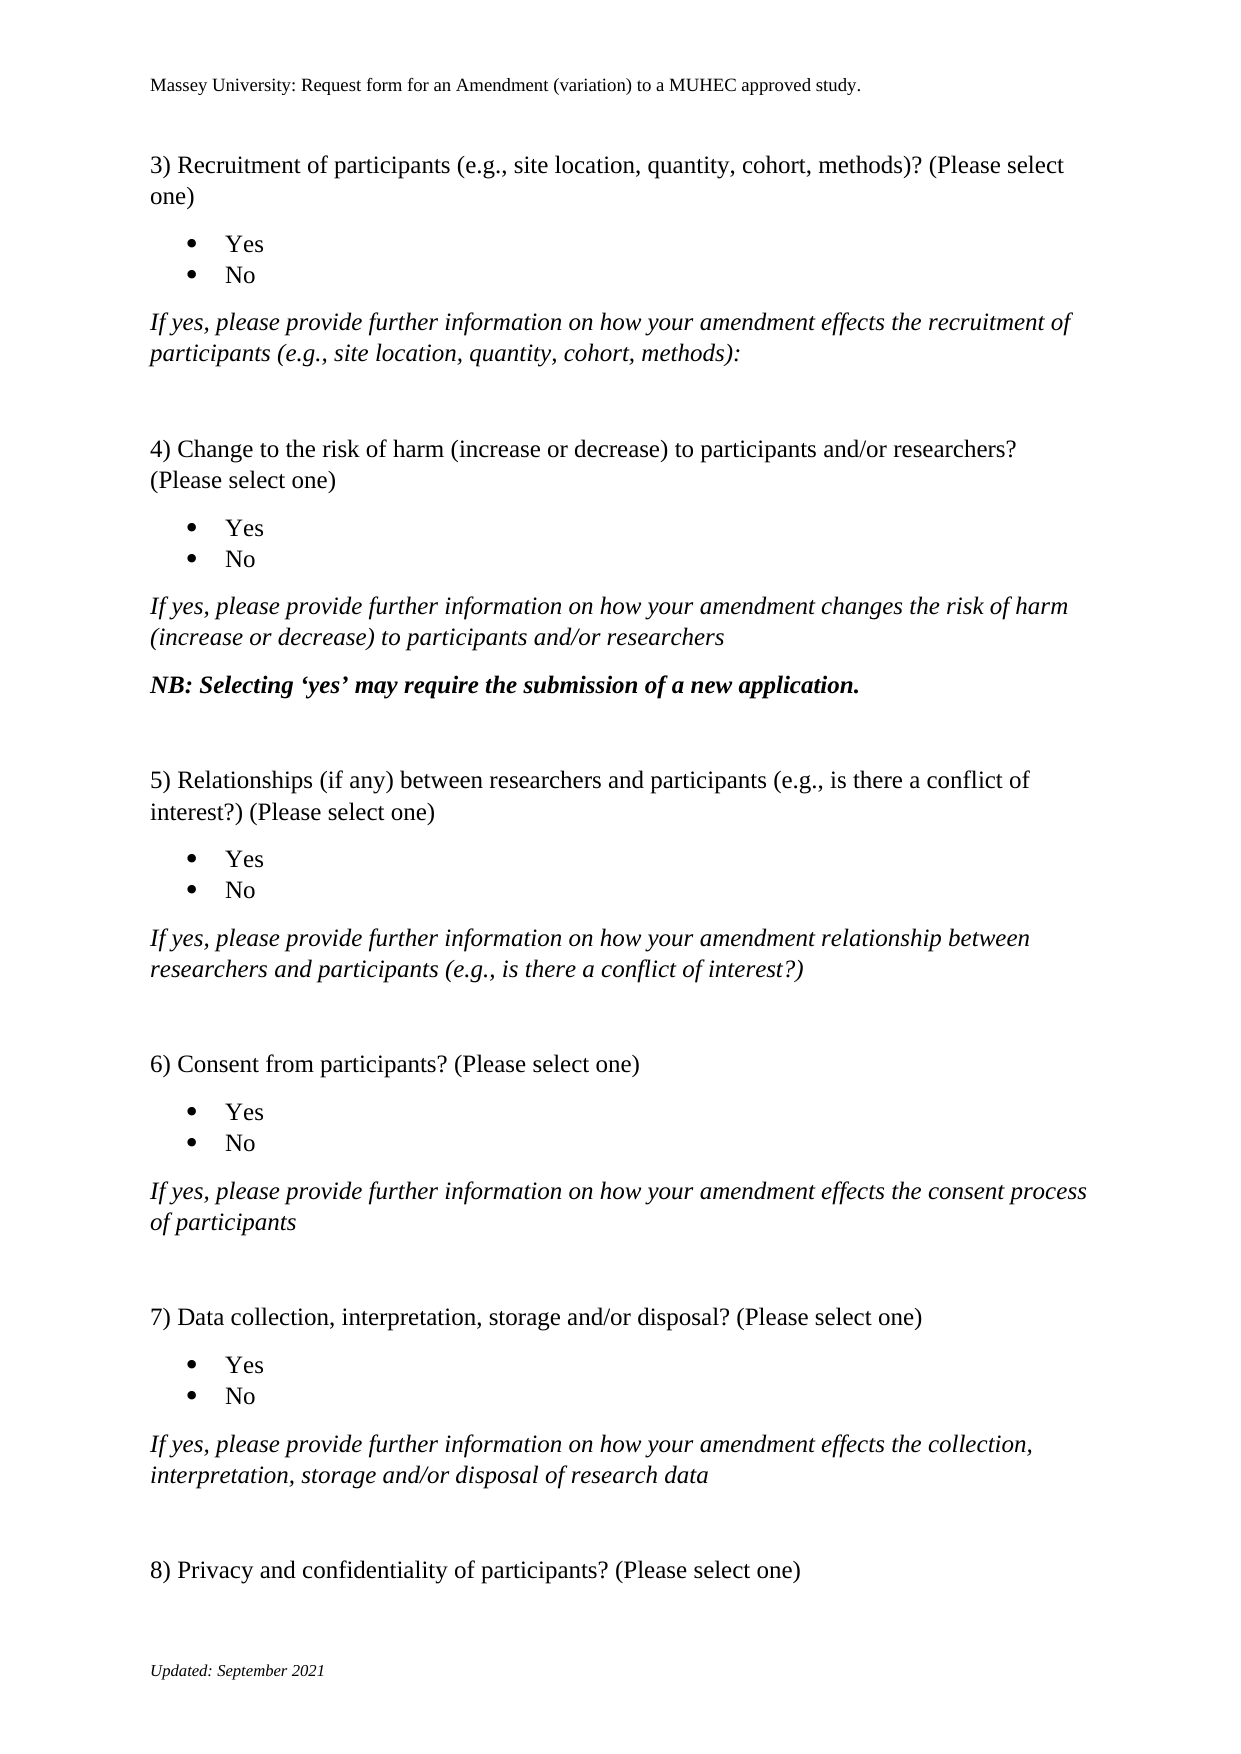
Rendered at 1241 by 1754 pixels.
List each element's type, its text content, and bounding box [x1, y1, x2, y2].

text If yes, please provide further information on how your amendment effects the collection, interpretation, storage and/or disposal of research data [150, 1429, 1090, 1489]
list Yes [187, 1350, 1090, 1379]
list No [187, 875, 1090, 904]
list Yes [187, 229, 1090, 257]
text 8) Privacy and confidentiality of participants? (Please select one) [150, 1555, 1090, 1584]
text NB: Selecting ‘yes’ may require the submission of a new application. [150, 670, 1090, 699]
text 5) Relationships (if any) between researchers and participants (e.g., is there a conflict of interest?) (Please select one) [150, 766, 1090, 825]
text 3) Recruitment of participants (e.g., site location, quantity, cohort, methods)? (Please select one) [150, 150, 1090, 210]
list Yes [187, 513, 1090, 541]
text If yes, please provide further information on how your amendment effects the consent process of participants [150, 1176, 1090, 1236]
text If yes, please provide further information on how your amendment relationship between researchers and participants (e.g., is there a conflict of interest?) [150, 923, 1090, 983]
text 6) Consent from participants? (Please select one) [150, 1049, 1090, 1078]
list Yes [187, 844, 1090, 873]
list No [187, 1381, 1090, 1410]
text 4) Change to the risk of harm (increase or decrease) to participants and/or researchers? (Please select one) [150, 434, 1090, 494]
list No [187, 260, 1090, 288]
list Yes [187, 1097, 1090, 1126]
list No [187, 1128, 1090, 1157]
text If yes, please provide further information on how your amendment effects the recruitment of participants (e.g., site location, quantity, cohort, methods): [150, 307, 1090, 367]
text 7) Data collection, interpretation, storage and/or disposal? (Please select one) [150, 1302, 1090, 1331]
list No [187, 544, 1090, 572]
text If yes, please provide further information on how your amendment changes the risk of harm (increase or decrease) to participants and/or researchers [150, 591, 1090, 651]
